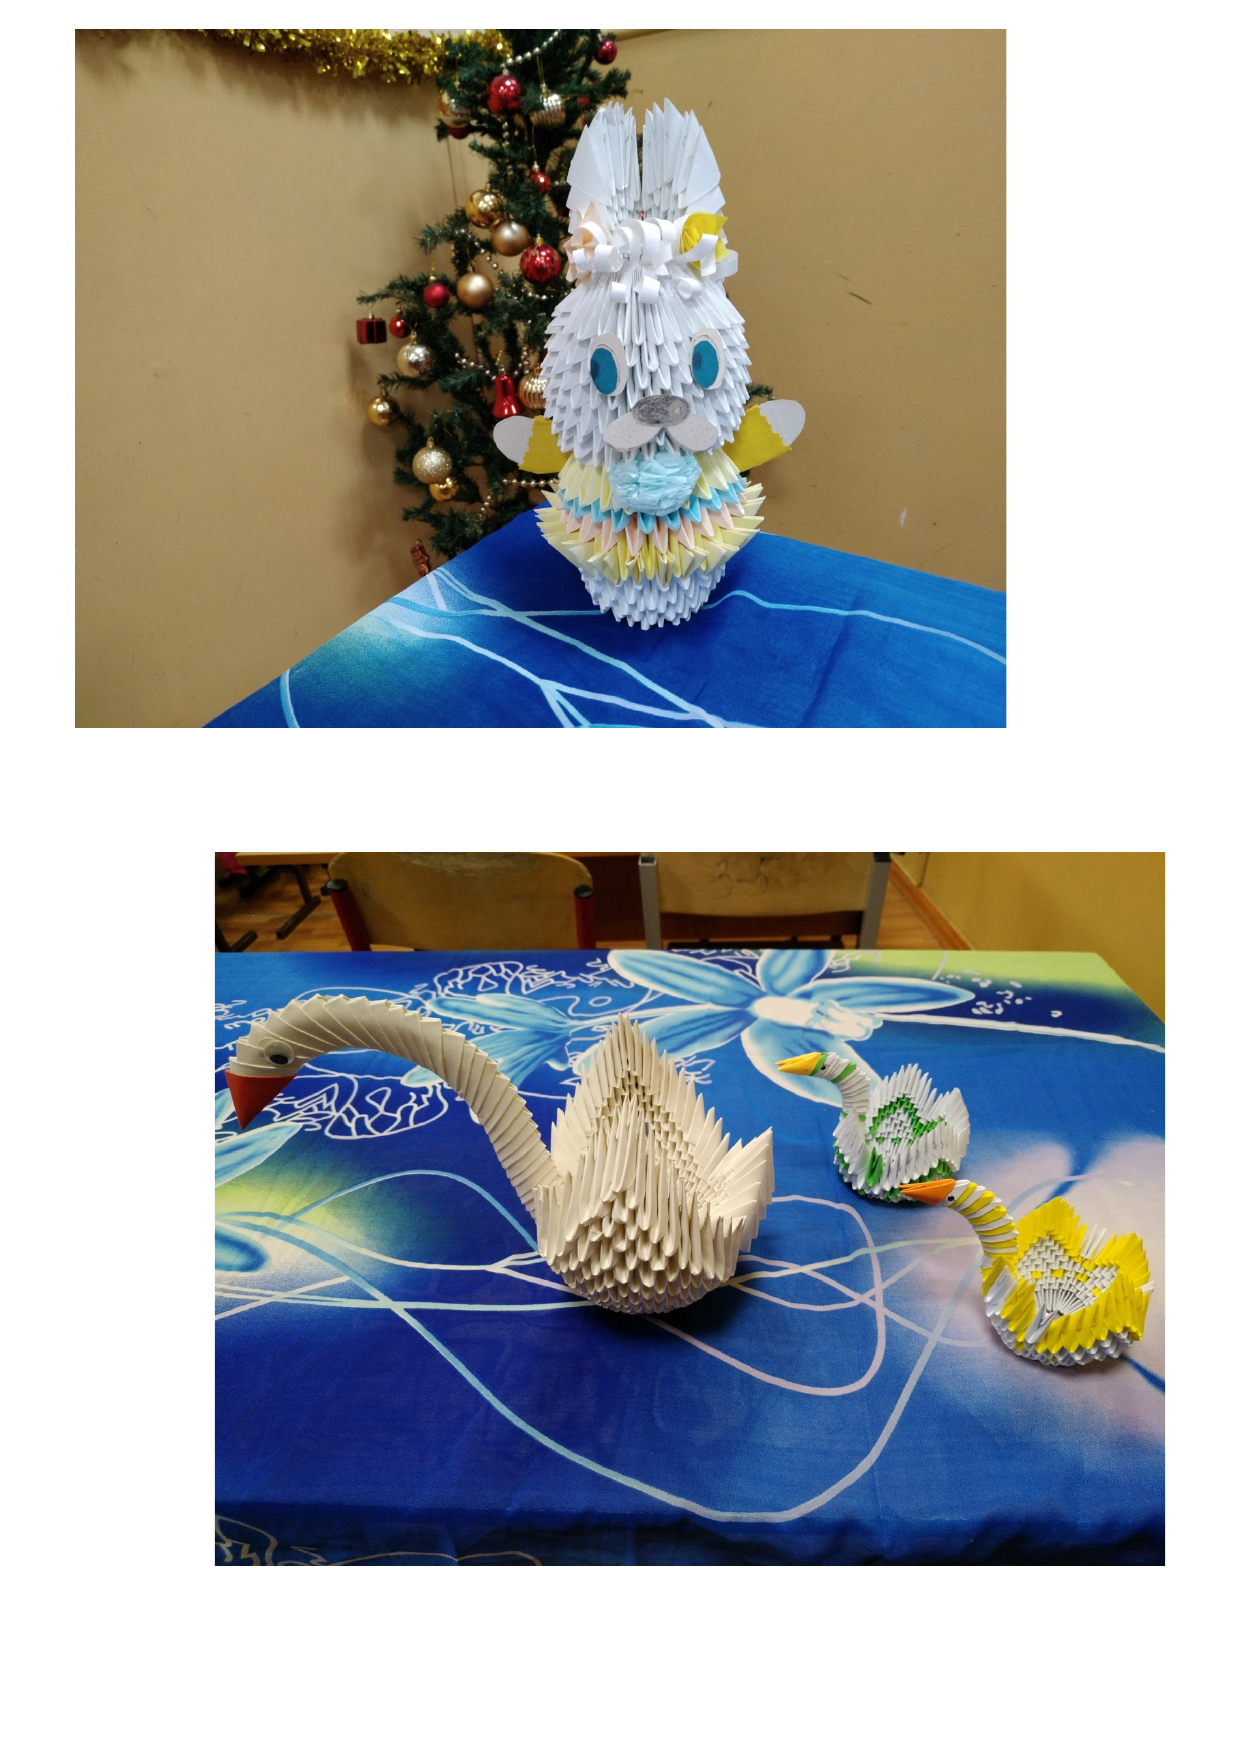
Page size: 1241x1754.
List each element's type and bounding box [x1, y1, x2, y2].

picture [75, 29, 1007, 728]
picture [214, 852, 1166, 1566]
